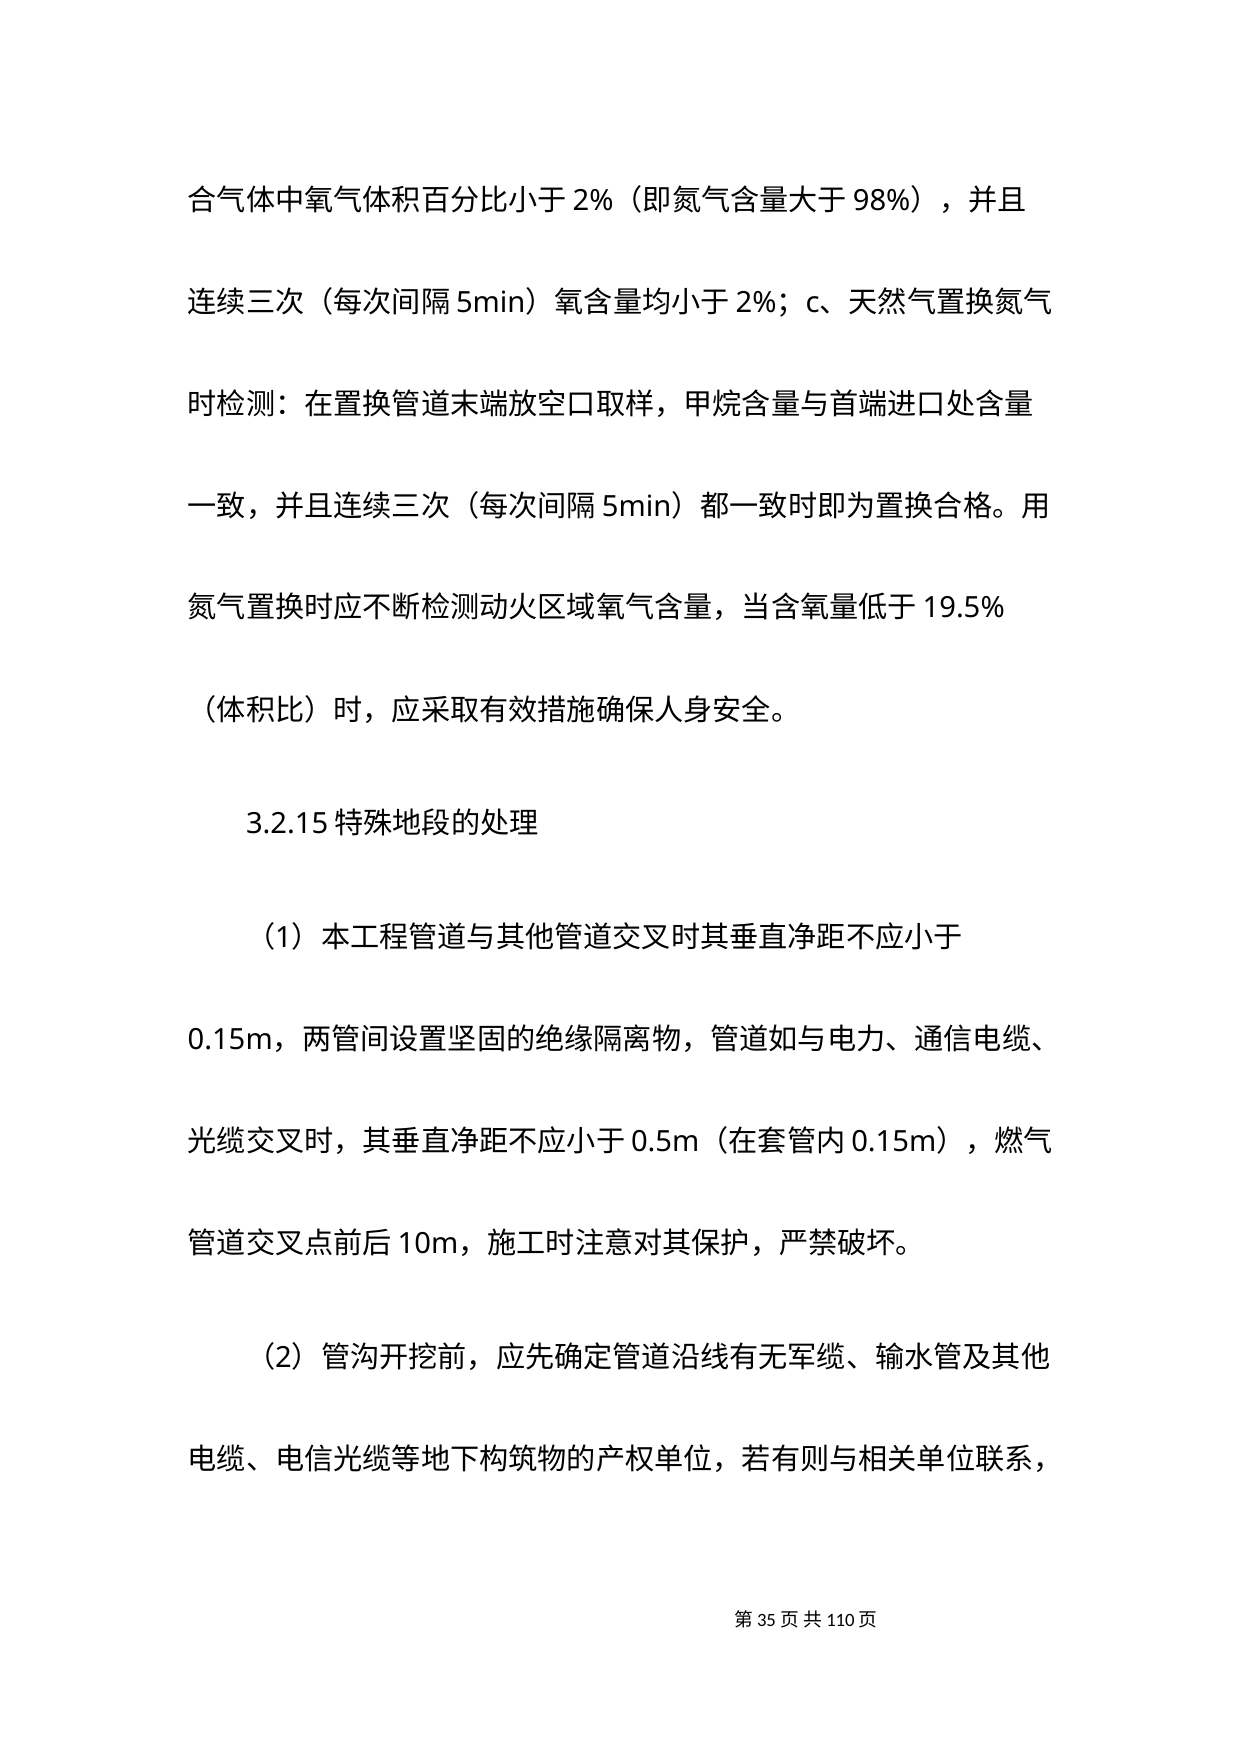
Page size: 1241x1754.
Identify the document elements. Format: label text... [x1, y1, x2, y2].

title 3.2.15特殊地段的处理 [187, 787, 1053, 855]
title （1）本工程管道与其他管道交叉时其垂直净距不应小于0.15m，两管间设置坚固的绝缘隔离物，管道如与电力、通信电缆、光缆交叉时，其垂直净距不应小于0.5m（在套管内0.15m），燃气管道交叉点前后10m，施工时注意对其保护，严禁破坏。 [187, 901, 1053, 1275]
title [187, 1321, 1053, 1491]
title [187, 164, 1053, 741]
